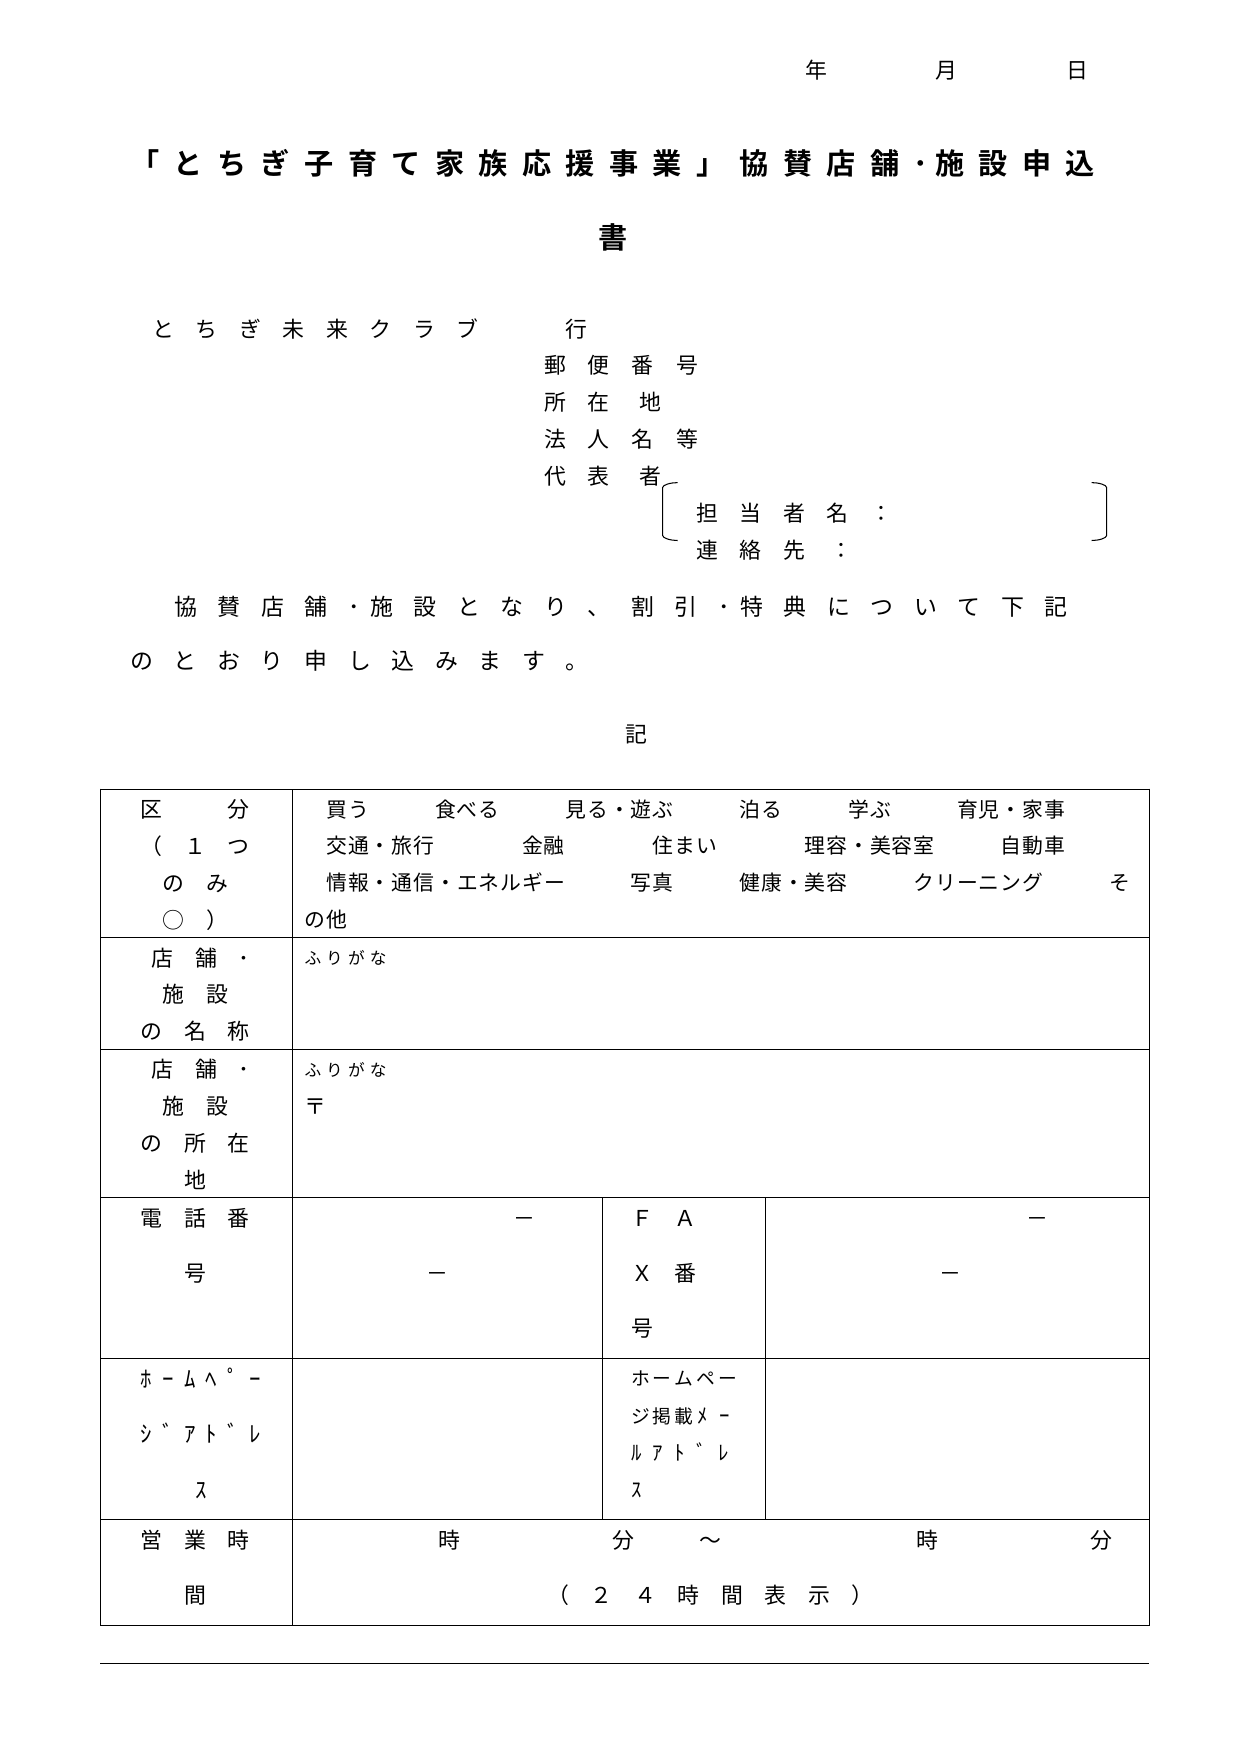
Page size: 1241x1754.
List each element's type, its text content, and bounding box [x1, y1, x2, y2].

text 郵便番号 [529, 346, 1110, 383]
text とちぎ未来クラブ 行 [130, 309, 1110, 346]
table_cell － － [766, 1198, 1149, 1358]
text 所在地 [529, 383, 1110, 420]
table_header 区 分 （１つのみ○） [101, 790, 292, 937]
table_cell 営業時間 [101, 1520, 292, 1625]
table_cell [293, 1359, 602, 1519]
text 代表者 [529, 457, 1110, 493]
table_cell ふりがな [293, 938, 1149, 1049]
text 連絡先： [677, 530, 1110, 567]
text 「とちぎ子育て家族応援事業」協賛店舗･施設申込書 [130, 125, 1110, 272]
table_cell ふりがな 〒 [293, 1050, 1149, 1197]
text 年 月 日 [130, 51, 1110, 88]
table_cell 時 分 ～ 時 分 （２４時間表示） [293, 1520, 1149, 1625]
table_cell 店舗･施設 の所在地 [101, 1050, 292, 1197]
table_cell ホームページ掲載ﾒｰﾙｱﾄﾞﾚｽ [603, 1359, 765, 1519]
table_cell 店舗･施設 の名称 [101, 938, 292, 1049]
table_cell [766, 1359, 1149, 1519]
text 記 [86, 715, 1163, 752]
text 法人名等 [529, 420, 1110, 457]
table_cell 電話番号 [101, 1198, 292, 1358]
text 担当者名： [677, 493, 1106, 530]
table_header 買う 食べる 見る・遊ぶ 泊る 学ぶ 育児・家事 交通・旅行 金融 住まい 理容・美容室 自動車 情報・通信・エネルギー 写真 健康・美容 クリーニング その他 [293, 790, 1149, 937]
table_cell － － [293, 1198, 602, 1358]
table_cell ﾎｰﾑﾍﾟｰｼﾞｱﾄﾞﾚｽ [101, 1359, 292, 1519]
text 協賛店舗･施設となり、割引･特典について下記のとおり申し込みます。 [130, 567, 1110, 678]
table_cell ＦＡＸ番号 [603, 1198, 765, 1358]
